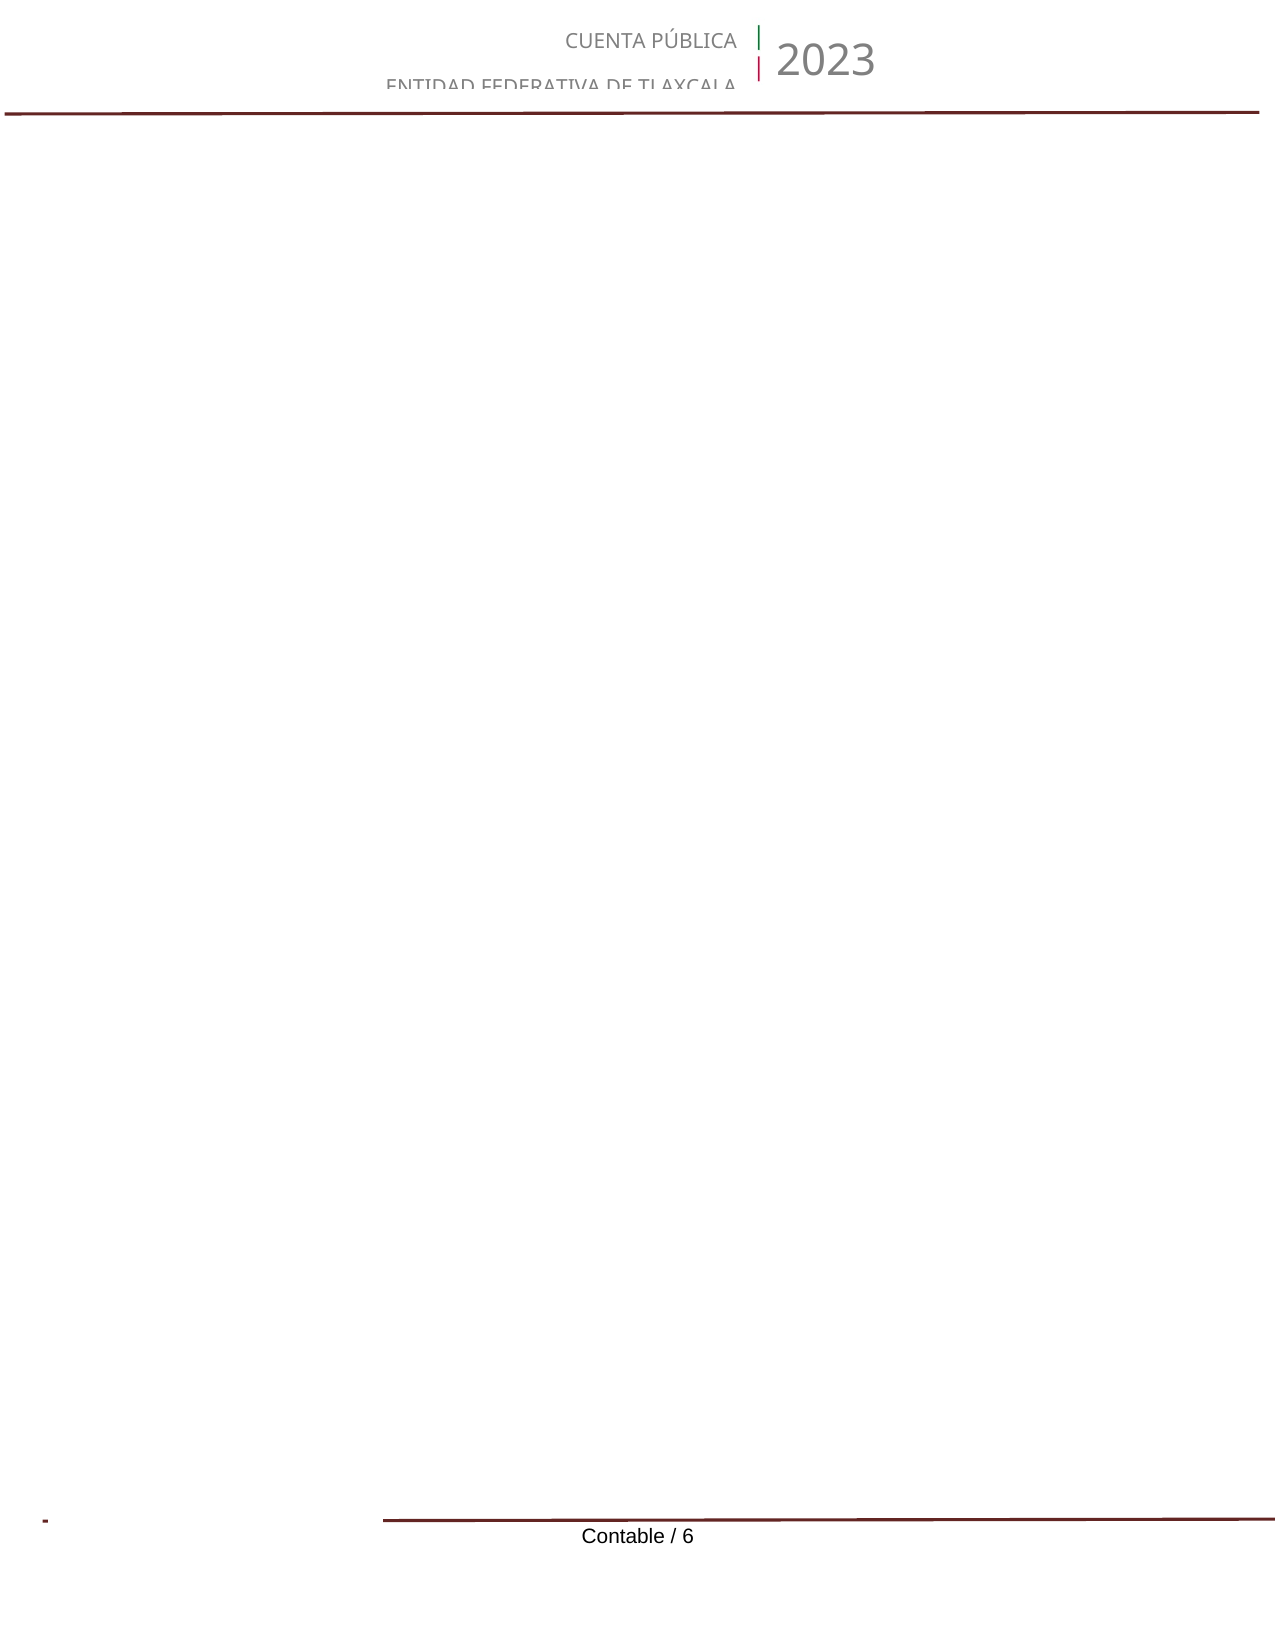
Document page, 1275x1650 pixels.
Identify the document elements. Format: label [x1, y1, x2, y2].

picture [751, 17, 772, 85]
